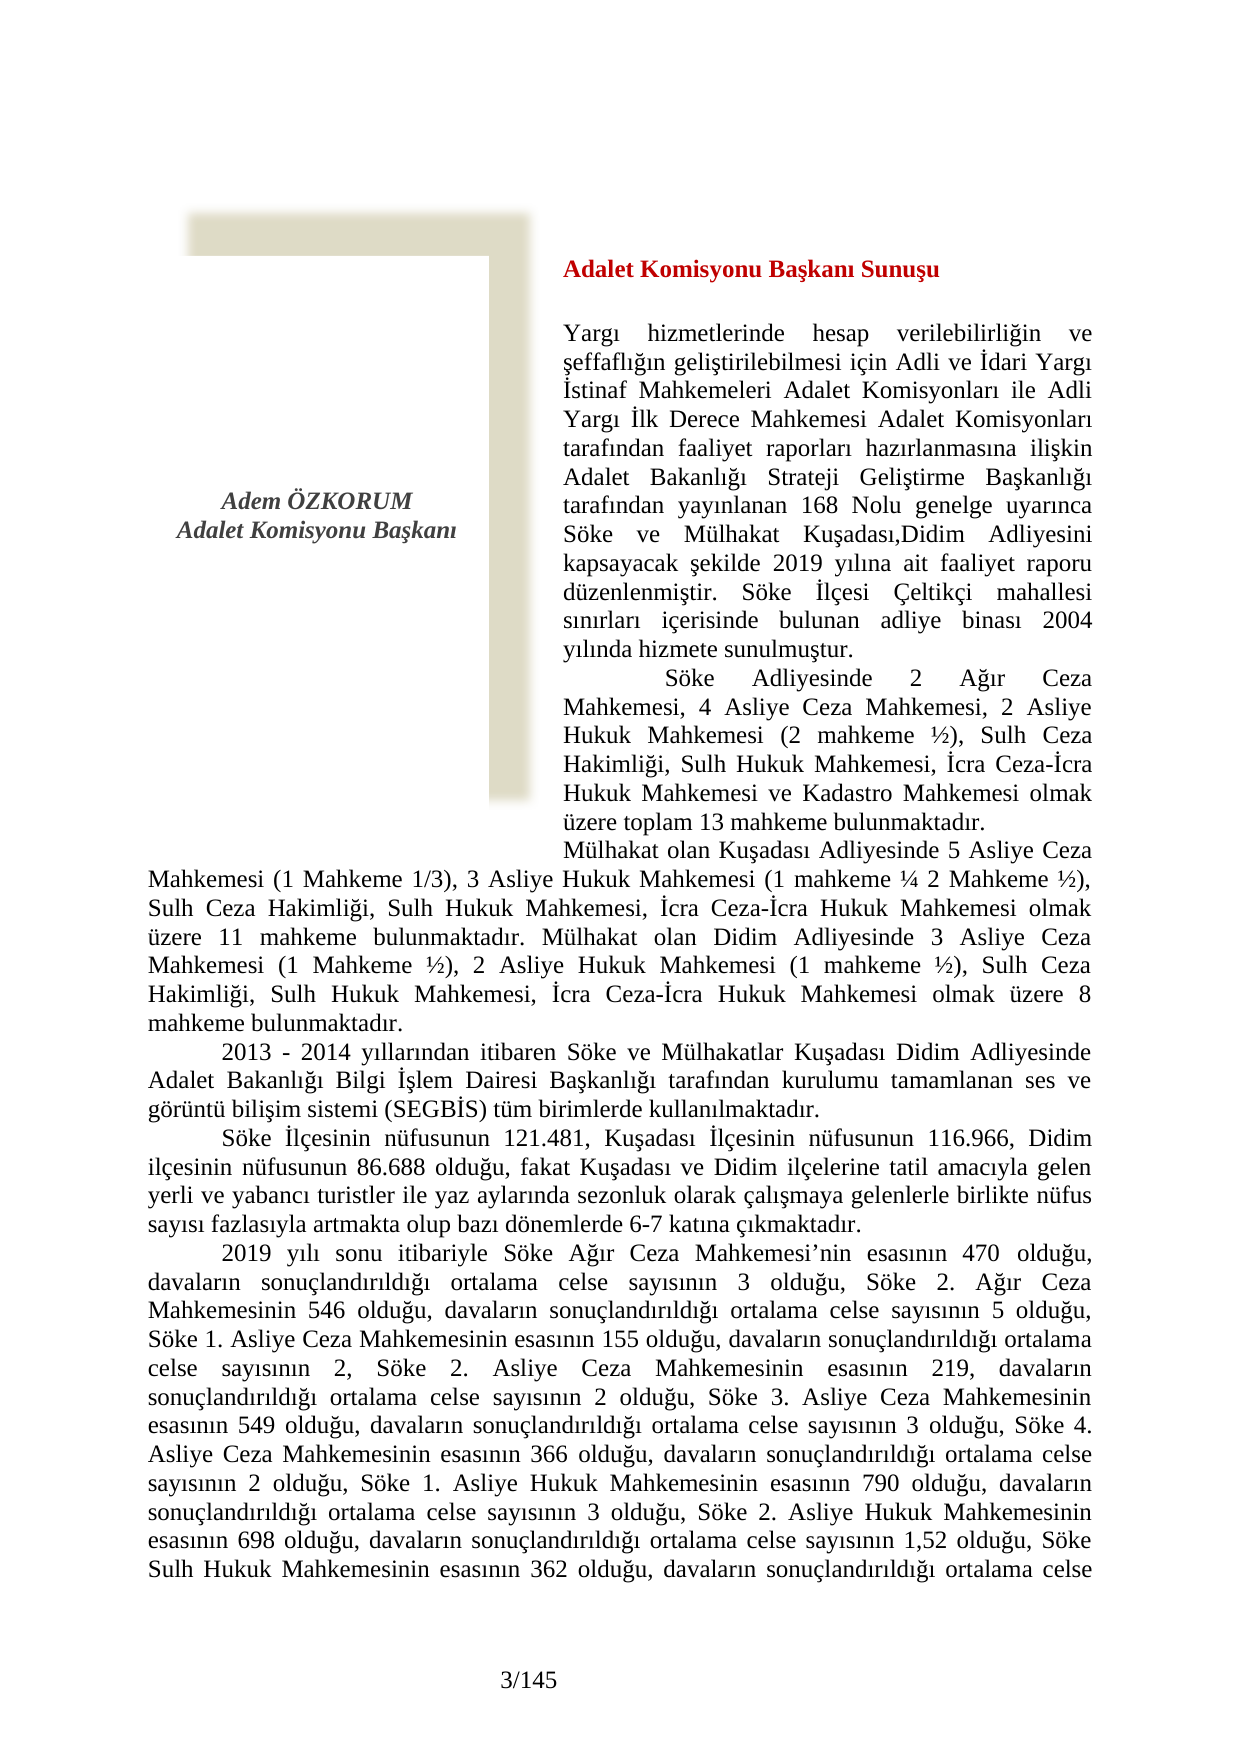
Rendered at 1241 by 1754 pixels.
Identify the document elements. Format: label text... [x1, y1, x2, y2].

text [148, 1238, 1093, 1583]
subtitle Adalet Komisyonu Başkanı Sunuşu [537, 254, 1093, 283]
text Söke Adliyesinde 2 Ağır Ceza Mahkemesi, 4 Asliye Ceza Mahkemesi, 2 Asliye Hukuk Mahkemesi (2 mahkeme ½), Sulh Ceza Hakimliği, Sulh Hukuk Mahkemesi, İcra Ceza-İcra Hukuk Mahkemesi ve Kadastro Mahkemesi olmak üzere toplam 13 mahkeme bulunmaktadır. [489, 663, 1093, 835]
text Söke İlçesinin nüfusunun 121.481, Kuşadası İlçesinin nüfusunun 116.966, Didim ilçesinin nüfusunun 86.688 olduğu, fakat Kuşadası ve Didim ilçelerine tatil amacıyla gelen yerli ve yabancı turistler ile yaz aylarında sezonluk olarak çalışmaya gelenlerle birlikte nüfus sayısı fazlasıyla artmakta olup bazı dönemlerde 6-7 katına çıkmaktadır. [148, 1123, 1093, 1238]
text Yargı hizmetlerinde hesap verilebilirliğin ve şeffaflığın geliştirilebilmesi için Adli ve İdari Yargı İstinaf Mahkemeleri Adalet Komisyonları ile Adli Yargı İlk Derece Mahkemesi Adalet Komisyonları tarafından faaliyet raporları hazırlanmasına ilişkin Adalet Bakanlığı Strateji Geliştirme Başkanlığı tarafından yayınlanan 168 Nolu genelge uyarınca Söke ve Mülhakat Kuşadası,Didim Adliyesini kapsayacak şekilde 2019 yılına ait faaliyet raporu düzenlenmiştir. Söke İlçesi Çeltikçi mahallesi sınırları içerisinde bulunan adliye binası 2004 yılında hizmete sunulmuştur. [537, 318, 1093, 663]
text 2013 - 2014 yıllarından itibaren Söke ve Mülhakatlar Kuşadası Didim Adliyesinde Adalet Bakanlığı Bilgi İşlem Dairesi Başkanlığı tarafından kurulumu tamamlanan ses ve görüntü bilişim sistemi (SEGBİS) tüm birimlerde kullanılmaktadır. [148, 1037, 1093, 1123]
text Mülhakat olan Kuşadası Adliyesinde 5 Asliye Ceza Mahkemesi (1 Mahkeme 1/3), 3 Asliye Hukuk Mahkemesi (1 mahkeme ¼ 2 Mahkeme ½), Sulh Ceza Hakimliği, Sulh Hukuk Mahkemesi, İcra Ceza-İcra Hukuk Mahkemesi olmak üzere 11 mahkeme bulunmaktadır. Mülhakat olan Didim Adliyesinde 3 Asliye Ceza Mahkemesi (1 Mahkeme ½), 2 Asliye Hukuk Mahkemesi (1 mahkeme ½), Sulh Ceza Hakimliği, Sulh Hukuk Mahkemesi, İcra Ceza-İcra Hukuk Mahkemesi olmak üzere 8 mahkeme bulunmaktadır. [148, 835, 1093, 1037]
